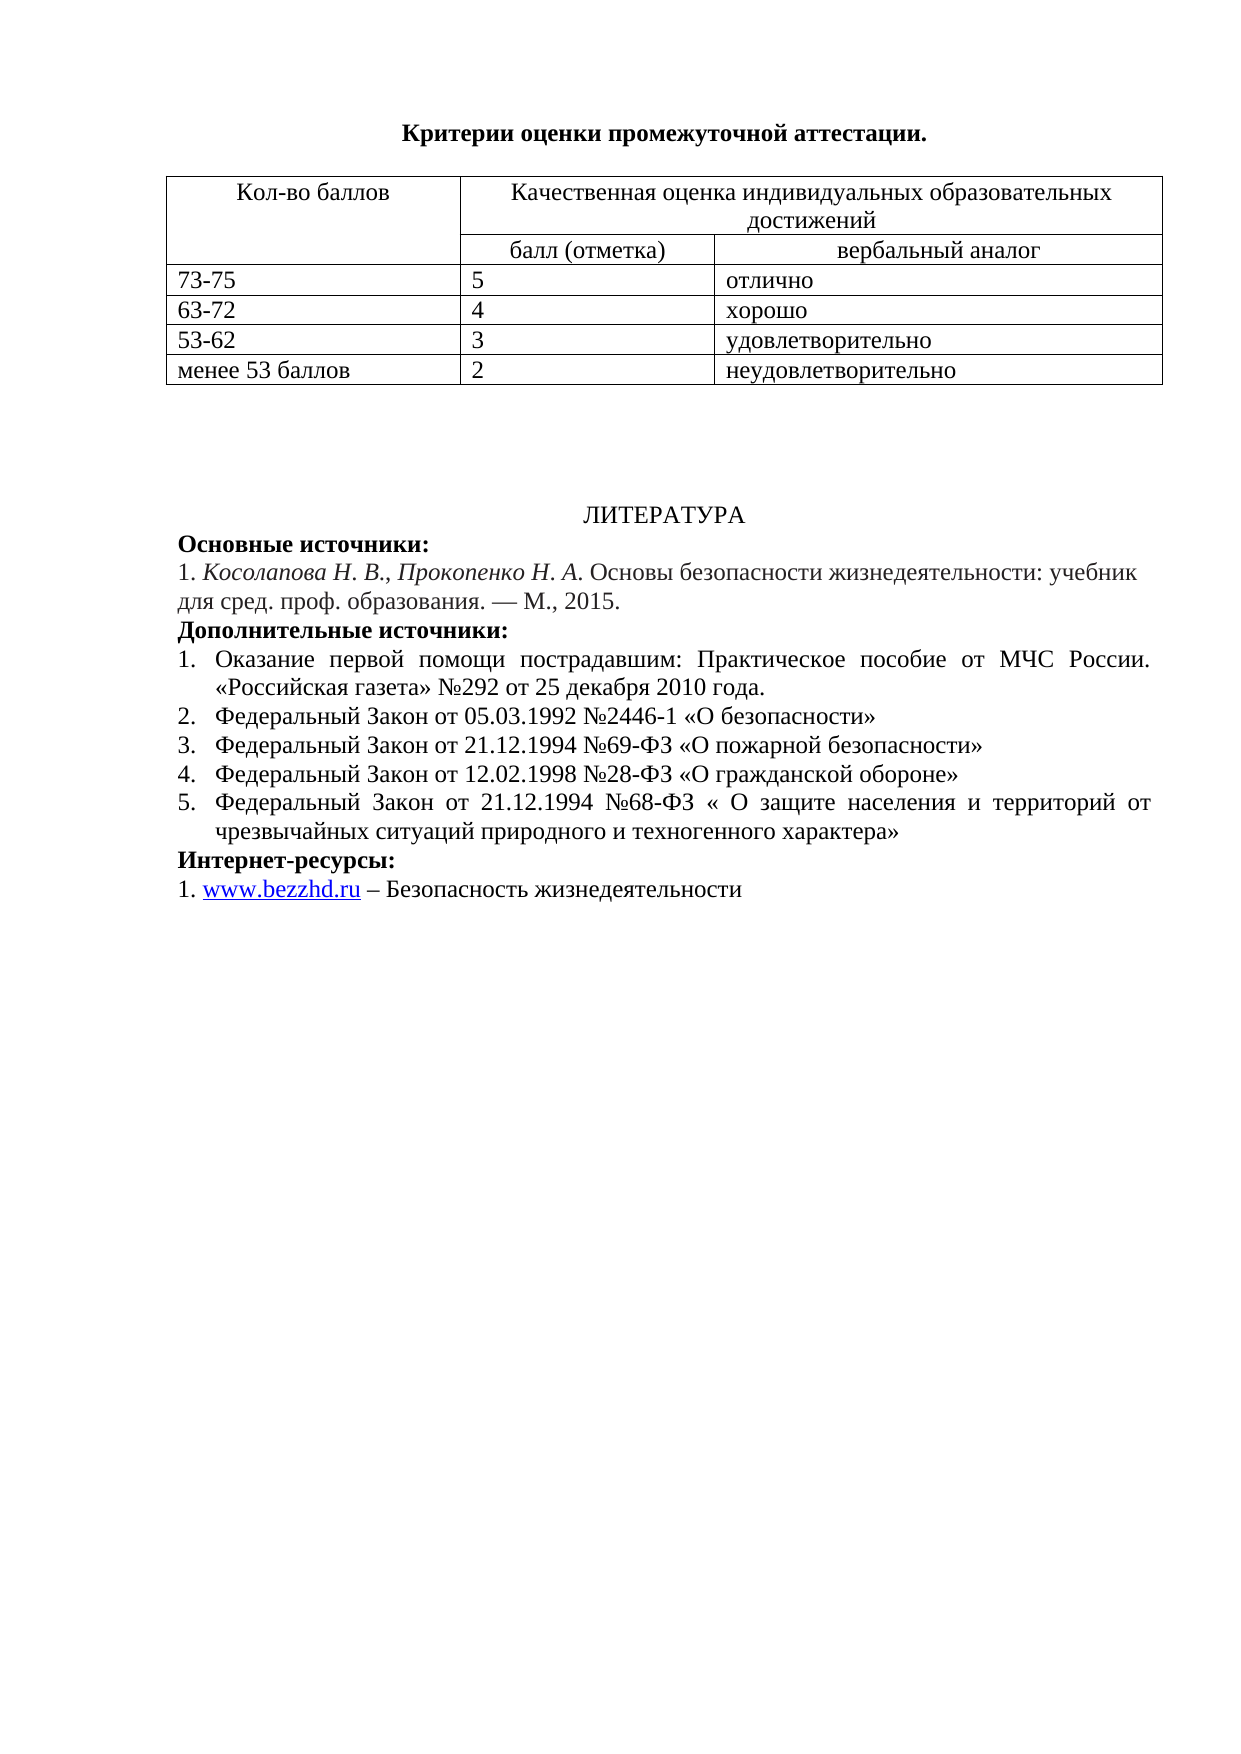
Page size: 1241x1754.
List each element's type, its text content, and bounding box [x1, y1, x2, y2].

table_cell 2 [461, 355, 714, 384]
text Дополнительные источники: [177, 615, 1152, 644]
list Оказание первой помощи пострадавшим: Практическое пособие от МЧС России. «Российская газета» №292 от 25 декабря 2010 года. [177, 644, 1152, 701]
text Критерии оценки промежуточной аттестации. [177, 118, 1152, 147]
table_cell 53-62 [167, 325, 460, 354]
table_cell балл (отметка) [461, 235, 714, 264]
table_cell 63-72 [167, 296, 460, 324]
table_cell удовлетворительно [715, 325, 1162, 354]
text 1. Косолапова Н. В., Прокопенко Н. А. Основы безопасности жизнедеятельности: учебник для сред. проф. образования. — М., 2015. [177, 557, 1152, 615]
table_cell хорошо [715, 296, 1162, 324]
text ЛИТЕРАТУРА [177, 500, 1152, 529]
table_cell менее 53 баллов [167, 355, 460, 384]
table_cell отлично [715, 265, 1162, 294]
list Федеральный Закон от 21.12.1994 №69-ФЗ «О пожарной безопасности» [177, 730, 1152, 759]
list Федеральный Закон от 12.02.1998 №28-ФЗ «О гражданской обороне» [177, 759, 1152, 787]
list Федеральный Закон от 21.12.1994 №68-ФЗ « О защите населения и территорий от чрезвычайных ситуаций природного и техногенного характера» [177, 787, 1152, 845]
table_cell 5 [461, 265, 714, 294]
text 1. www.bezzhd.ru – Безопасность жизнедеятельности [177, 874, 1152, 902]
list Федеральный Закон от 05.03.1992 №2446-1 «О безопасности» [177, 701, 1152, 730]
table_cell вербальный аналог [715, 235, 1162, 264]
table_header Качественная оценка индивидуальных образовательных достижений [461, 177, 1162, 234]
text Основные источники: [177, 529, 1152, 557]
table_cell 4 [461, 296, 714, 324]
table_header Кол-во баллов [167, 177, 460, 264]
table_cell 73-75 [167, 265, 460, 294]
table_cell 3 [461, 325, 714, 354]
text Интернет-ресурсы: [177, 845, 1152, 874]
table_cell неудовлетворительно [715, 355, 1162, 384]
